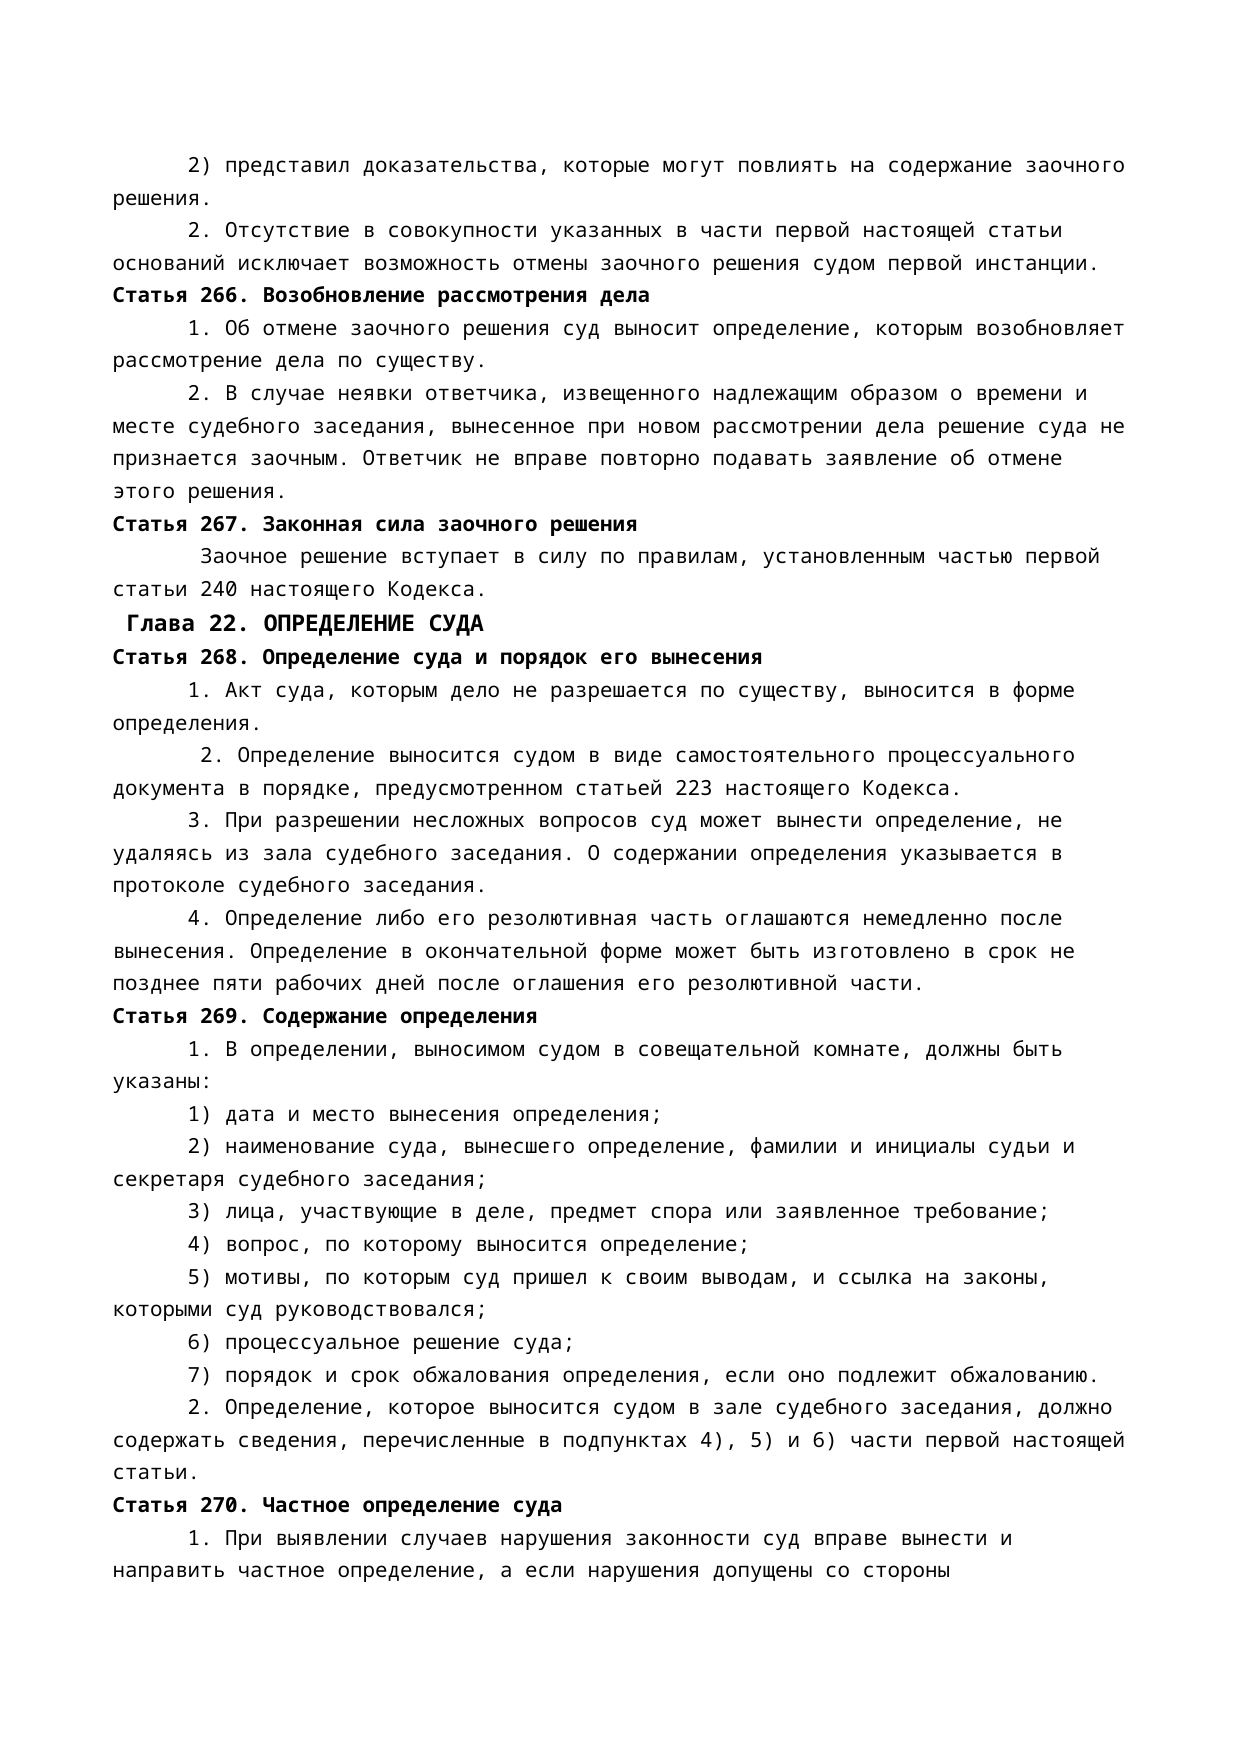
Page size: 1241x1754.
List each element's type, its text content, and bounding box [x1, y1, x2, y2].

text 4) вопрос, по которому выносится определение; [112, 1229, 1128, 1258]
text 2. Отсутствие в совокупности указанных в части первой настоящей статьи оснований исключает возможность отмены заочного решения судом первой инстанции. [112, 215, 1128, 276]
text Статья 269. Содержание определения [112, 1001, 1128, 1029]
text 1) дата и место вынесения определения; [112, 1099, 1128, 1127]
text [112, 1523, 1128, 1584]
text 1. Акт суда, которым дело не разрешается по существу, выносится в форме определения. [112, 675, 1128, 736]
text 2. Определение выносится судом в виде самостоятельного процессуального документа в порядке, предусмотренном статьей 223 настоящего Кодекса. [112, 740, 1128, 801]
text Заочное решение вступает в силу по правилам, установленным частью первой статьи 240 настоящего Кодекса. [112, 541, 1128, 602]
text 2. В случае неявки ответчика, извещенного надлежащим образом о времени и месте судебного заседания, вынесенное при новом рассмотрении дела решение суда не признается заочным. Ответчик не вправе повторно подавать заявление об отмене этого решения. [112, 378, 1128, 504]
text 2) представил доказательства, которые могут повлиять на содержание заочного решения. [112, 150, 1128, 211]
text 2) наименование суда, вынесшего определение, фамилии и инициалы судьи и секретаря судебного заседания; [112, 1131, 1128, 1192]
text Глава 22. ОПРЕДЕЛЕНИЕ СУДА [112, 606, 1128, 638]
text Статья 266. Возобновление рассмотрения дела [112, 280, 1128, 309]
text 2. Определение, которое выносится судом в зале судебного заседания, должно содержать сведения, перечисленные в подпунктах 4), 5) и 6) части первой настоящей статьи. [112, 1392, 1128, 1486]
text 1. В определении, выносимом судом в совещательной комнате, должны быть указаны: [112, 1034, 1128, 1095]
text Статья 270. Частное определение суда [112, 1490, 1128, 1518]
text 3. При разрешении несложных вопросов суд может вынести определение, не удаляясь из зала судебного заседания. О содержании определения указывается в протоколе судебного заседания. [112, 805, 1128, 899]
text 1. Об отмене заочного решения суд выносит определение, которым возобновляет рассмотрение дела по существу. [112, 313, 1128, 374]
text 3) лица, участвующие в деле, предмет спора или заявленное требование; [112, 1197, 1128, 1225]
text 4. Определение либо его резолютивная часть оглашаются немедленно после вынесения. Определение в окончательной форме может быть изготовлено в срок не позднее пяти рабочих дней после оглашения его резолютивной части. [112, 903, 1128, 997]
text 5) мотивы, по которым суд пришел к своим выводам, и ссылка на законы, которыми суд руководствовался; [112, 1262, 1128, 1323]
text 6) процессуальное решение суда; [112, 1327, 1128, 1356]
text Статья 267. Законная сила заочного решения [112, 509, 1128, 537]
text Статья 268. Определение суда и порядок его вынесения [112, 642, 1128, 671]
text 7) порядок и срок обжалования определения, если оно подлежит обжалованию. [112, 1360, 1128, 1388]
